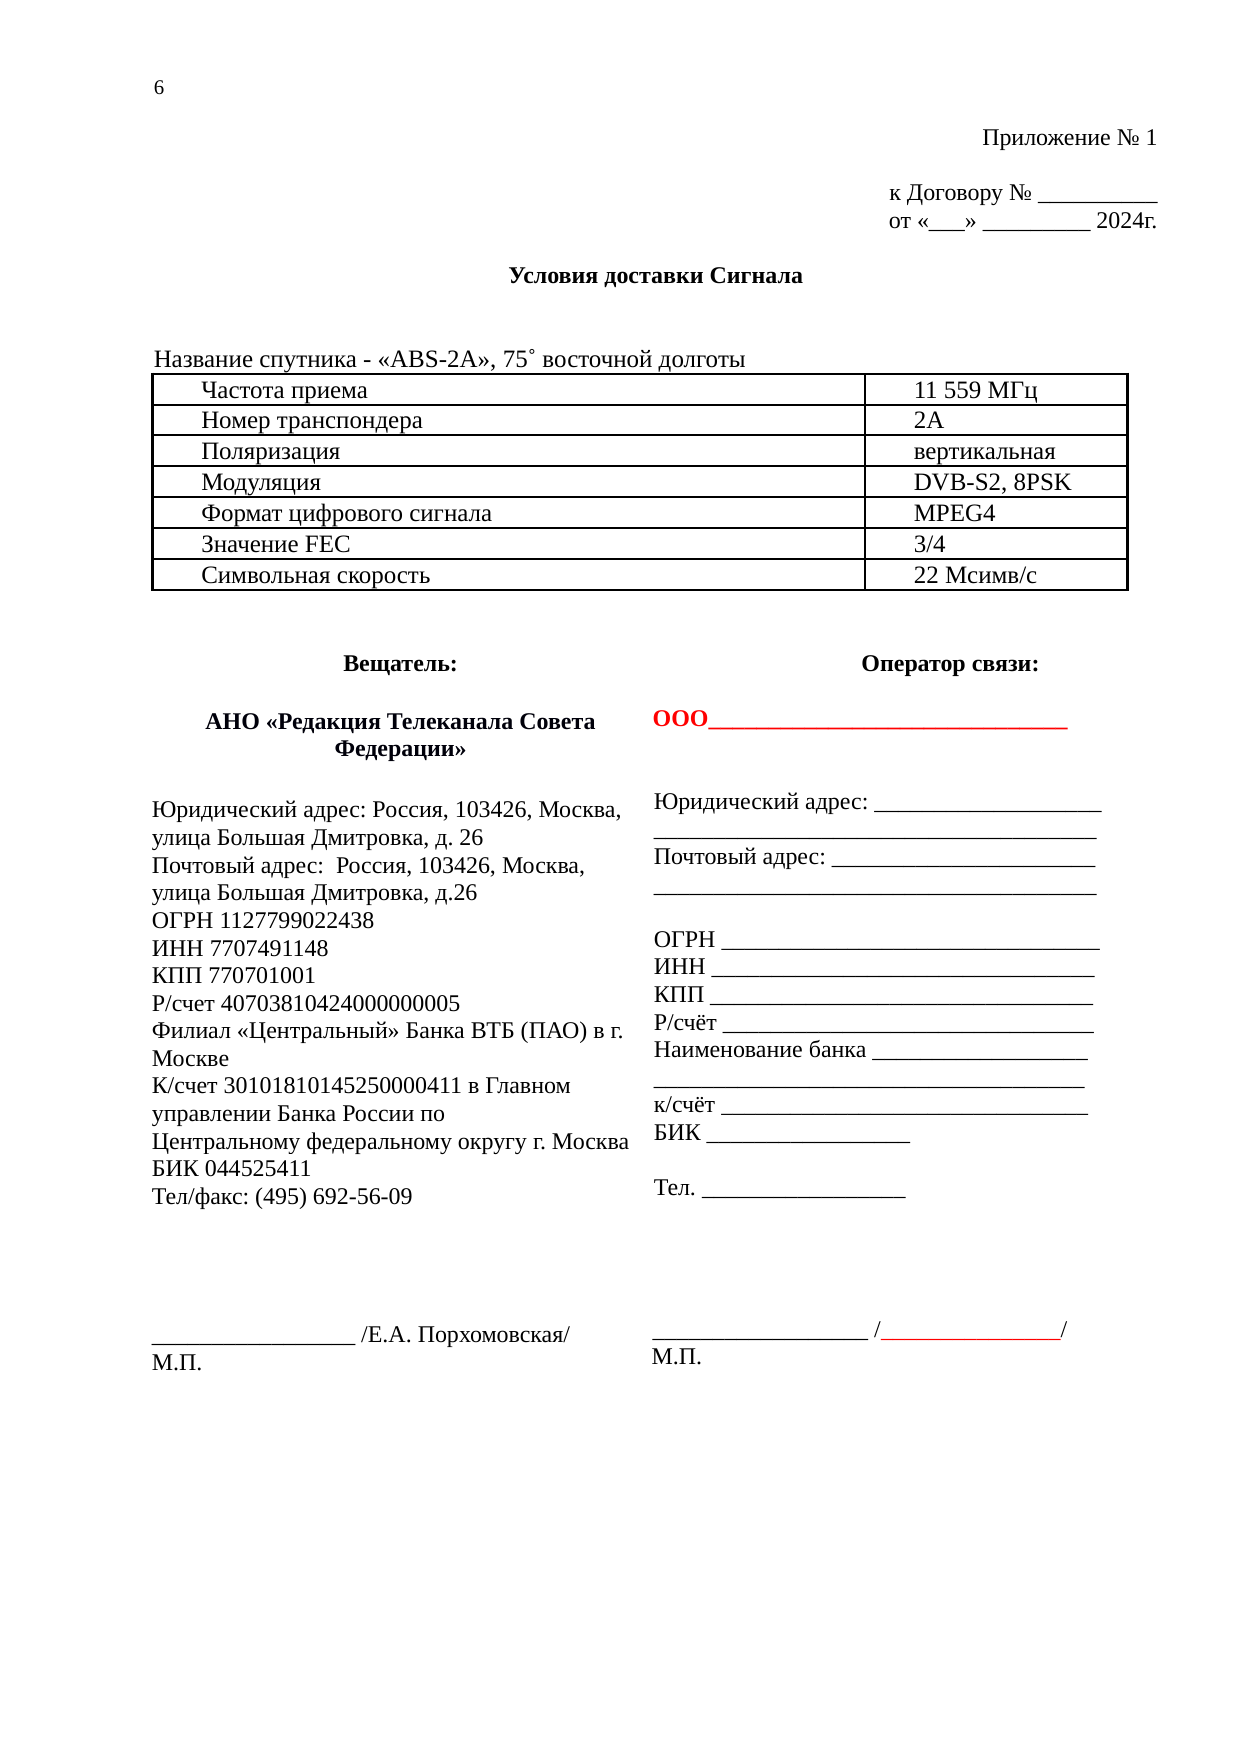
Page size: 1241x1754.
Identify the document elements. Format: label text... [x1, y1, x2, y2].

text от «___» _________ 2024г. [153, 206, 1157, 233]
table_cell Символьная скорость [154, 560, 864, 588]
table_cell DVB-S2, 8PSK [866, 467, 1126, 496]
table_cell Значение FEC [154, 529, 864, 558]
table_header Частота приема [154, 375, 864, 403]
text Название спутника - «ABS-2А», 75˚ восточной долготы [153, 344, 1157, 373]
table_header 11 559 МГц [866, 375, 1126, 403]
table_cell вертикальная [866, 436, 1126, 465]
table_cell Поляризация [154, 436, 864, 465]
text Приложение № 1 [522, 123, 1157, 151]
table_cell 2А [866, 406, 1126, 434]
table_cell Формат цифрового сигнала [154, 498, 864, 527]
text к Договору № __________ [153, 178, 1157, 206]
table_cell Модуляция [154, 467, 864, 496]
table_cell MPEG4 [866, 498, 1126, 527]
table_cell Номер транспондера [154, 406, 864, 434]
text Условия доставки Сигнала [153, 261, 1157, 289]
table_cell 22 Мсимв/с [866, 560, 1126, 588]
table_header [650, 649, 1194, 1618]
table_cell 3/4 [866, 529, 1126, 558]
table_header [151, 649, 650, 1618]
